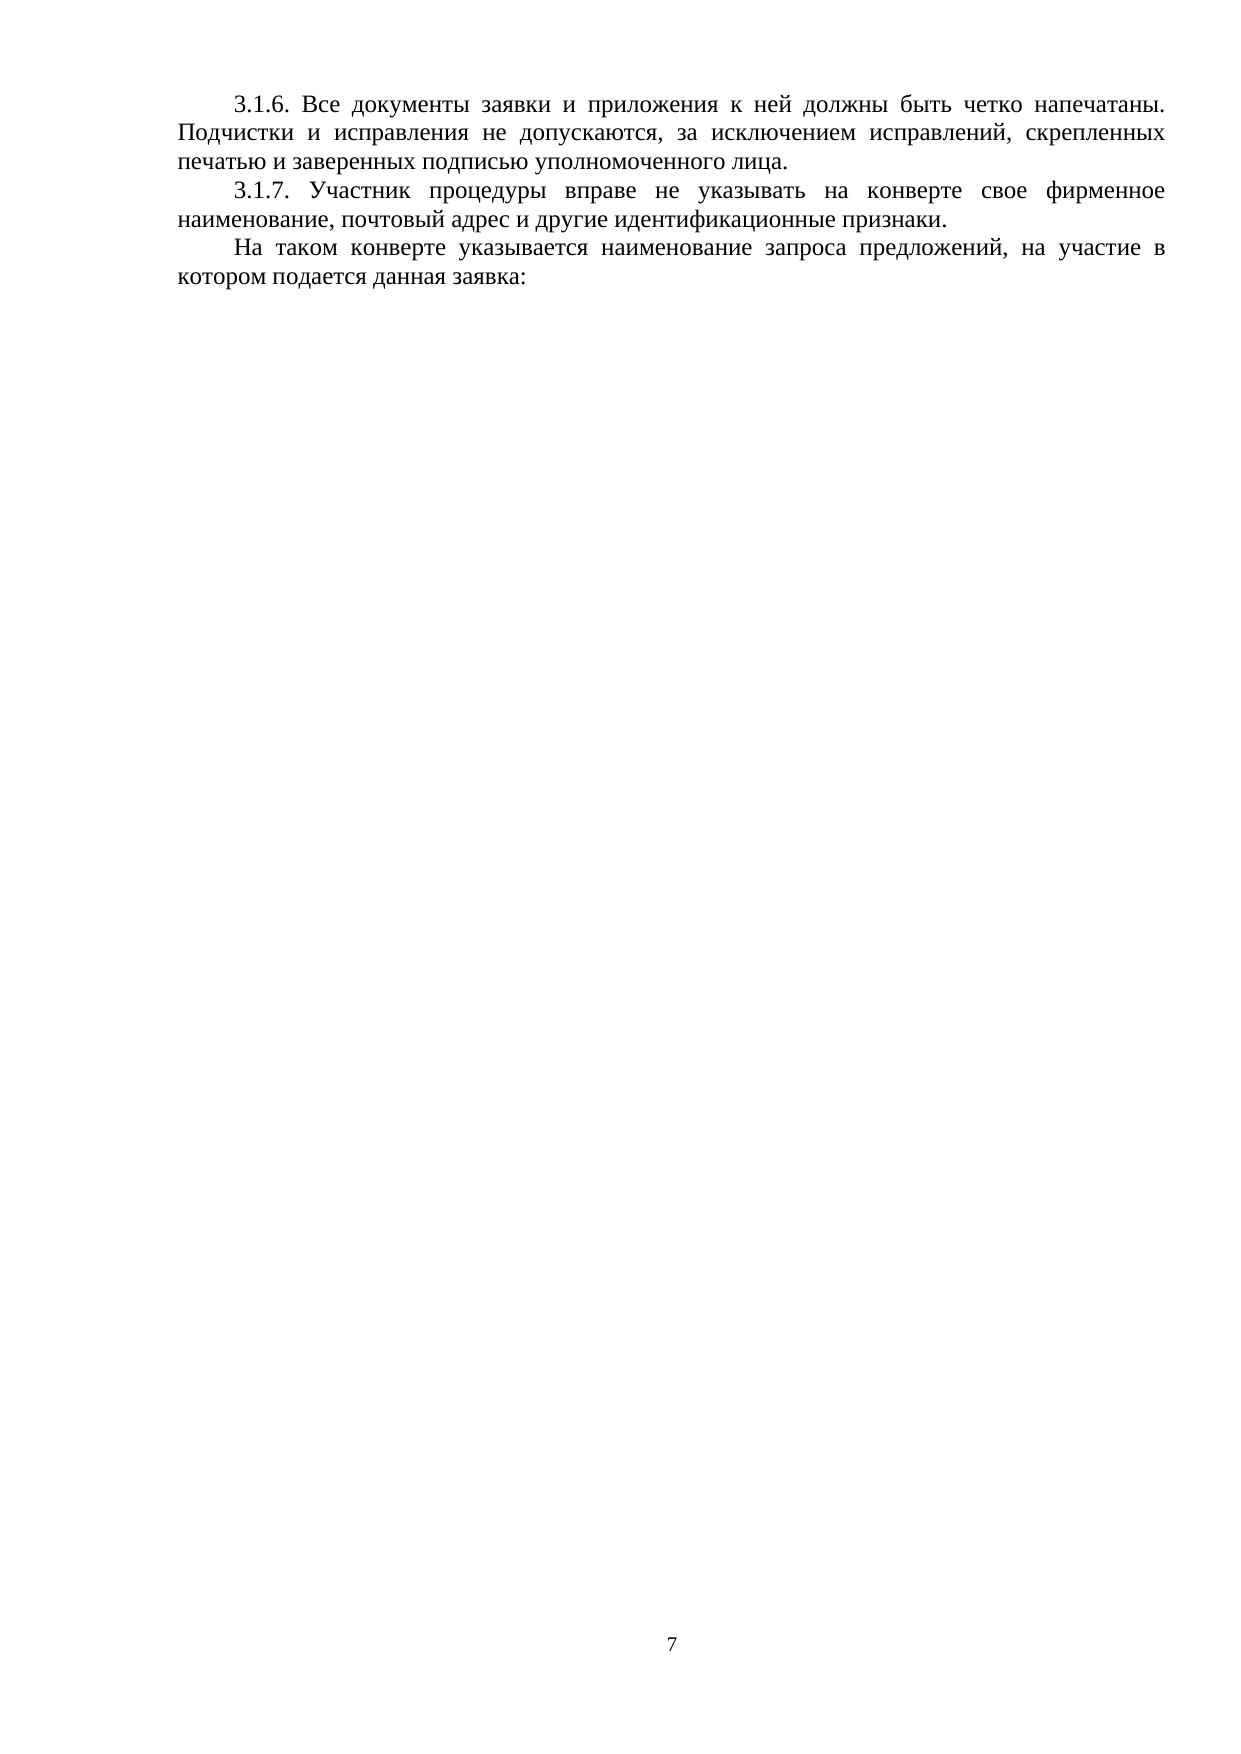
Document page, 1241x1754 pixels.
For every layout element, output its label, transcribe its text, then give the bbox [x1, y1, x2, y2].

text 3.1.6. Все документы заявки и приложения к ней должны быть четко напечатаны. Подчистки и исправления не допускаются, за исключением исправлений, скрепленных печатью и заверенных подписью уполномоченного лица. [177, 89, 1167, 175]
text На таком конверте указывается наименование запроса предложений, на участие в котором подается данная заявка: [177, 232, 1167, 290]
text 3.1.7. Участник процедуры вправе не указывать на конверте свое фирменное наименование, почтовый адрес и другие идентификационные признаки. [177, 175, 1167, 232]
